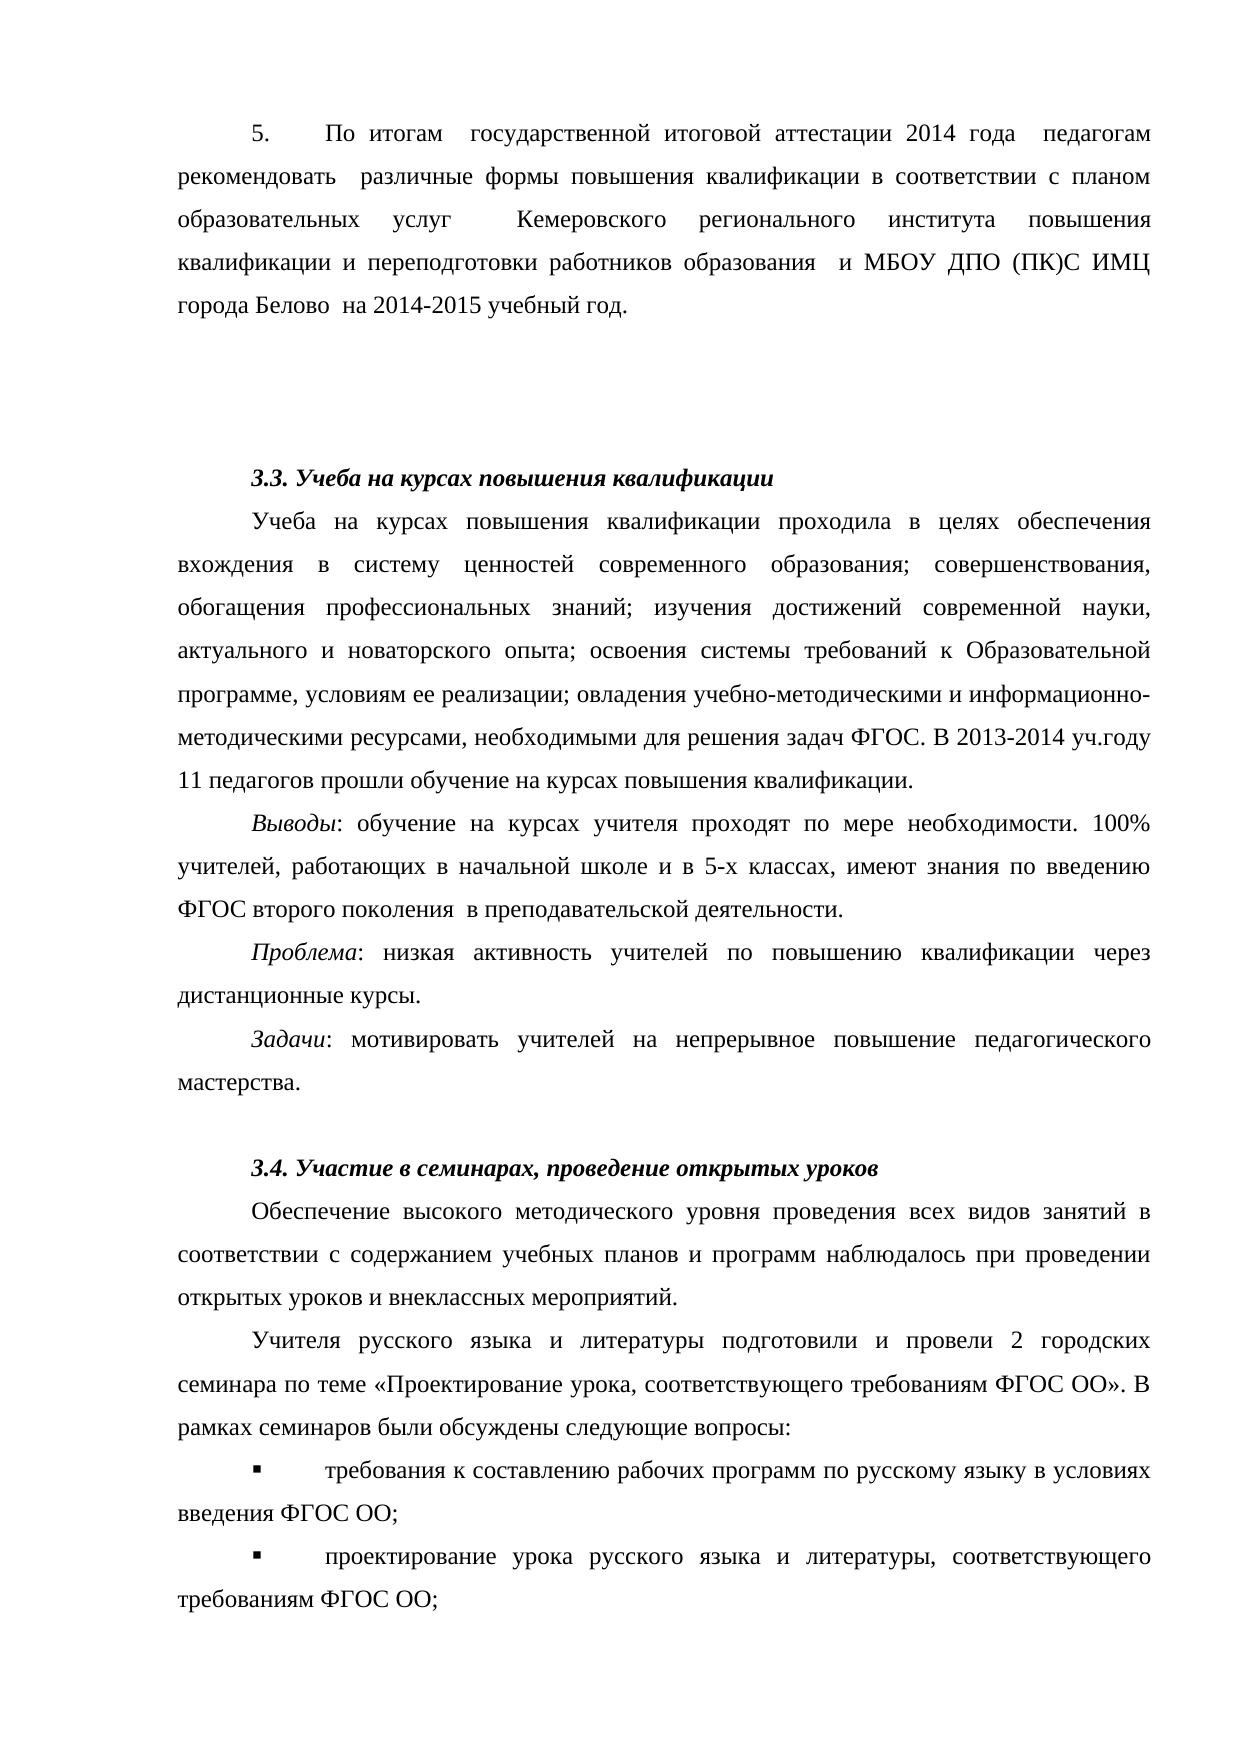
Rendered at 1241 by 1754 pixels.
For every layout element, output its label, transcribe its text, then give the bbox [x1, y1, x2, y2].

text 3.3. Учеба на курсах повышения квалификации [177, 463, 1152, 492]
text Учителя русского языка и литературы подготовили и провели 2 городских семинара по теме «Проектирование урока, соответствующего требованиям ФГОС ОО». В рамках семинаров были обсуждены следующие вопросы: [177, 1326, 1152, 1441]
list По итогам государственной итоговой аттестации 2014 года педагогам рекомендовать различные формы повышения квалификации в соответствии с планом образовательных услуг Кемеровского регионального института повышения квалификации и переподготовки работников образования и МБОУ ДПО (ПК)С ИМЦ города Белово на 2014-2015 учебный год. [177, 118, 1152, 319]
list требования к составлению рабочих программ по русскому языку в условиях введения ФГОС ОО; [177, 1455, 1152, 1527]
text Учеба на курсах повышения квалификации проходила в целях обеспечения вхождения в систему ценностей современного образования; совершенствования, обогащения профессиональных знаний; изучения достижений современной науки, актуального и новаторского опыта; освоения системы требований к Образовательной программе, условиям ее реализации; овладения учебно-методическими и информационно-методическими ресурсами, необходимыми для решения задач ФГОС. В 2013-2014 уч.году 11 педагогов прошли обучение на курсах повышения квалификации. [177, 506, 1152, 794]
text Задачи: мотивировать учителей на непрерывное повышение педагогического мастерства. [177, 1024, 1152, 1096]
text Выводы: обучение на курсах учителя проходят по мере необходимости. 100% учителей, работающих в начальной школе и в 5-х классах, имеют знания по введению ФГОС второго поколения в преподавательской деятельности. [177, 808, 1152, 923]
text Обеспечение высокого методического уровня проведения всех видов занятий в соответствии с содержанием учебных планов и программ наблюдалось при проведении открытых уроков и внеклассных мероприятий. [177, 1196, 1152, 1311]
list проектирование урока русского языка и литературы, соответствующего требованиям ФГОС ОО; [177, 1541, 1152, 1613]
text 3.4. Участие в семинарах, проведение открытых уроков [177, 1153, 1152, 1182]
text Проблема: низкая активность учителей по повышению квалификации через дистанционные курсы. [177, 937, 1152, 1009]
